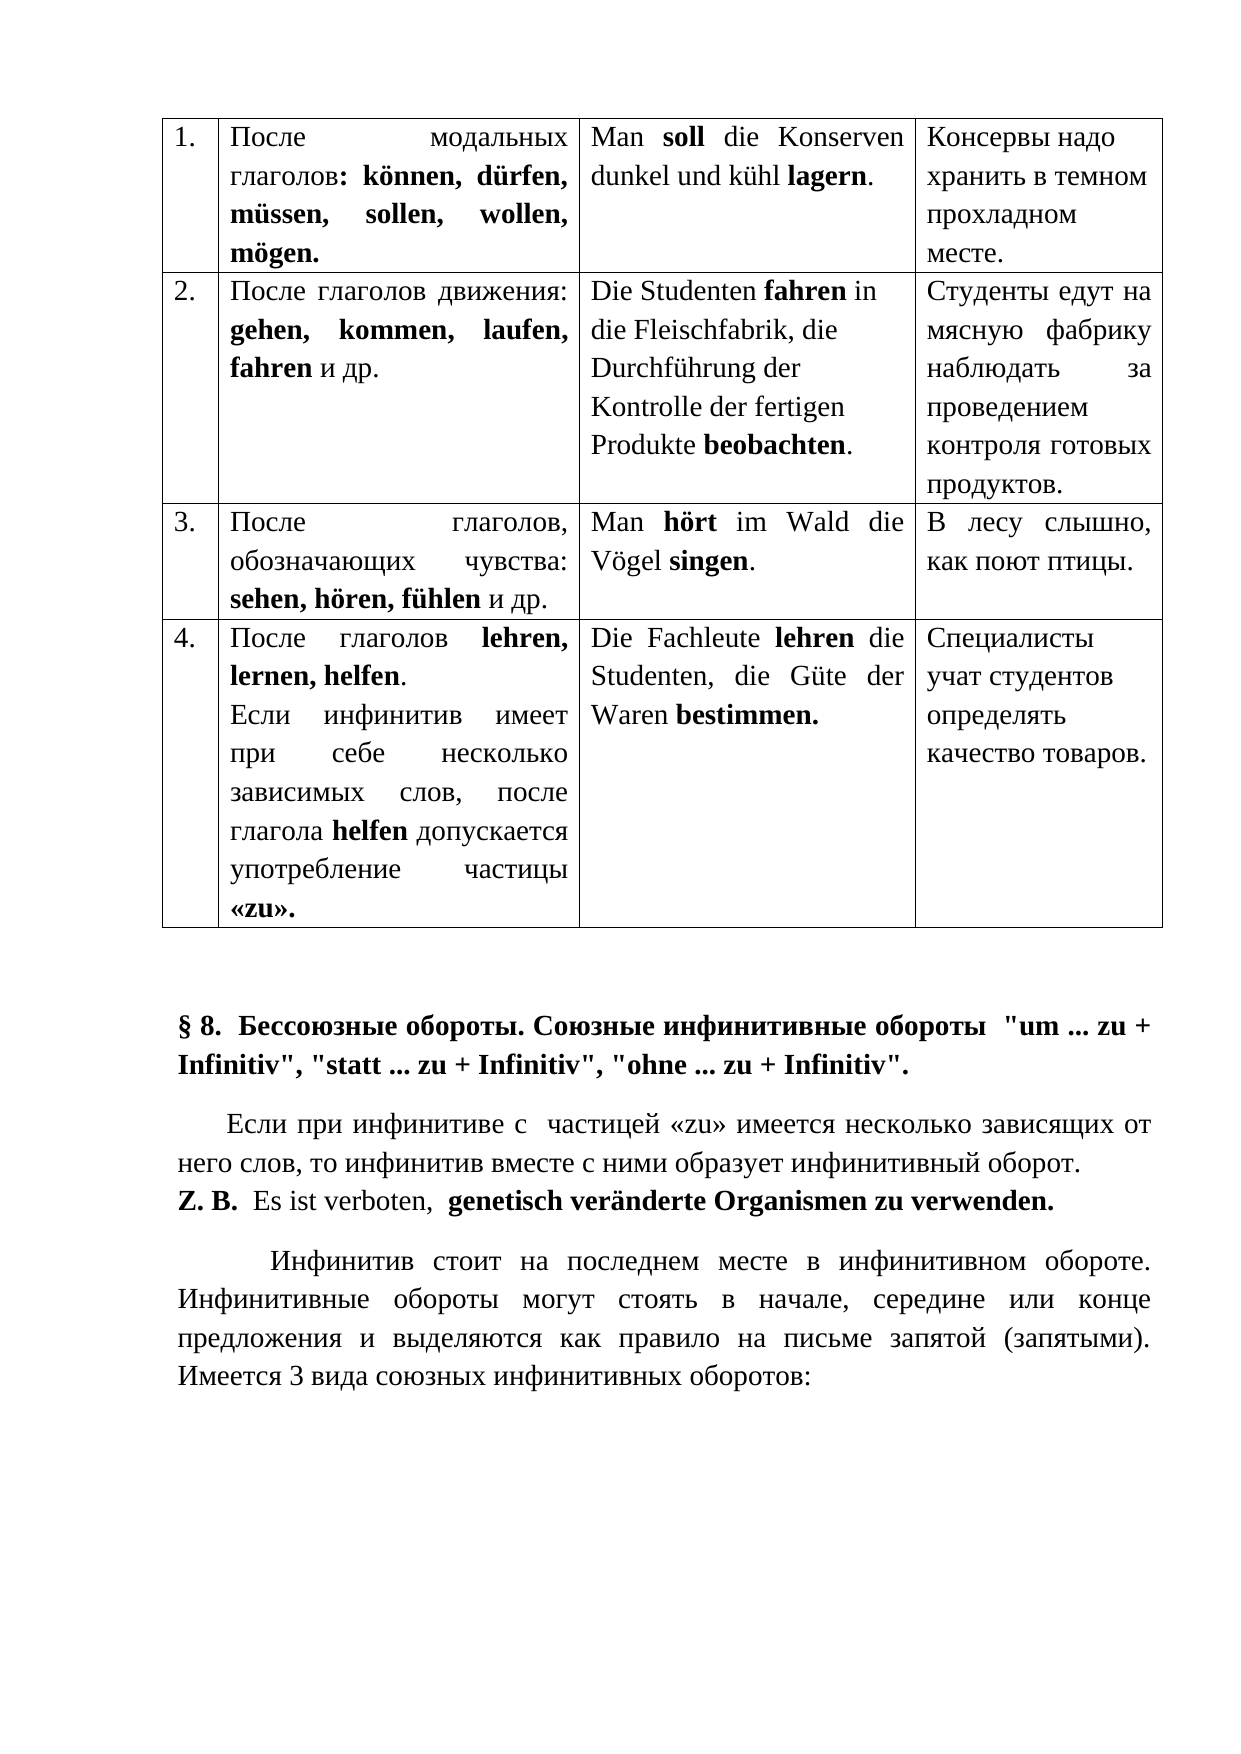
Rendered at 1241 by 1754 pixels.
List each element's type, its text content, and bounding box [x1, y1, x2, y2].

table_cell Man hört im Wald die Vögel singen. [580, 504, 915, 619]
subtitle Если при инфинитиве с частицей «zu» имеется несколько зависящих от него слов, то инфинитив вместе с ними образует инфинитивный оборот. [177, 1106, 1152, 1178]
table_cell 1. [163, 119, 218, 272]
table_cell В лесу слышно, как поют птицы. [916, 504, 1162, 619]
table_cell Консервы надо хранить в темном прохладном месте. [916, 119, 1162, 272]
table_cell 3. [163, 504, 218, 619]
subtitle § 8. Бессоюзные обороты. Союзные инфинитивные обороты "um ... zu + Infinitiv", "statt ... zu + Infinitiv", "ohne ... zu + Infinitiv". [177, 1008, 1152, 1080]
table_cell 4. [163, 620, 218, 927]
table_cell Man soll die Konserven dunkel und kühl lagern. [580, 119, 915, 272]
table_cell После глаголов движения: gehen, kommen, laufen, fahren и др. [219, 273, 579, 503]
table_cell После глаголов, обозначающих чувства: sehen, hören, fühlen и др. [219, 504, 579, 619]
table_cell После глаголов lehren, lernen, helfen. Если инфинитив имеет при себе несколько зависимых слов, после глагола helfen допускается употребление частицы «zu». [219, 620, 579, 927]
table_cell 2. [163, 273, 218, 503]
text Z. B. Es ist verboten, genetisch veränderte Organismen zu verwenden. [177, 1183, 1152, 1217]
table_cell Специалисты учат студентов определять качество товаров. [916, 620, 1162, 927]
text Инфинитив стоит на последнем месте в инфинитивном обороте. Инфинитивные обороты могут стоять в начале, середине или конце предложения и выделяются как правило на письме запятой (запятыми). Имеется 3 вида союзных инфинитивных оборотов: [177, 1243, 1152, 1392]
table_cell После модальных глаголов: können, dürfen, müssen, sollen, wollen, mögen. [219, 119, 579, 272]
table_cell Die Fachleute lehren die Studenten, die Güte der Waren bestimmen. [580, 620, 915, 927]
table_cell Студенты едут на мясную фабрику наблюдать за проведением контроля готовых продуктов. [916, 273, 1162, 503]
table_cell Die Studenten fahren in die Fleischfabrik, die Durchführung der Kontrolle der fertigen Produkte beobachten. [580, 273, 915, 503]
